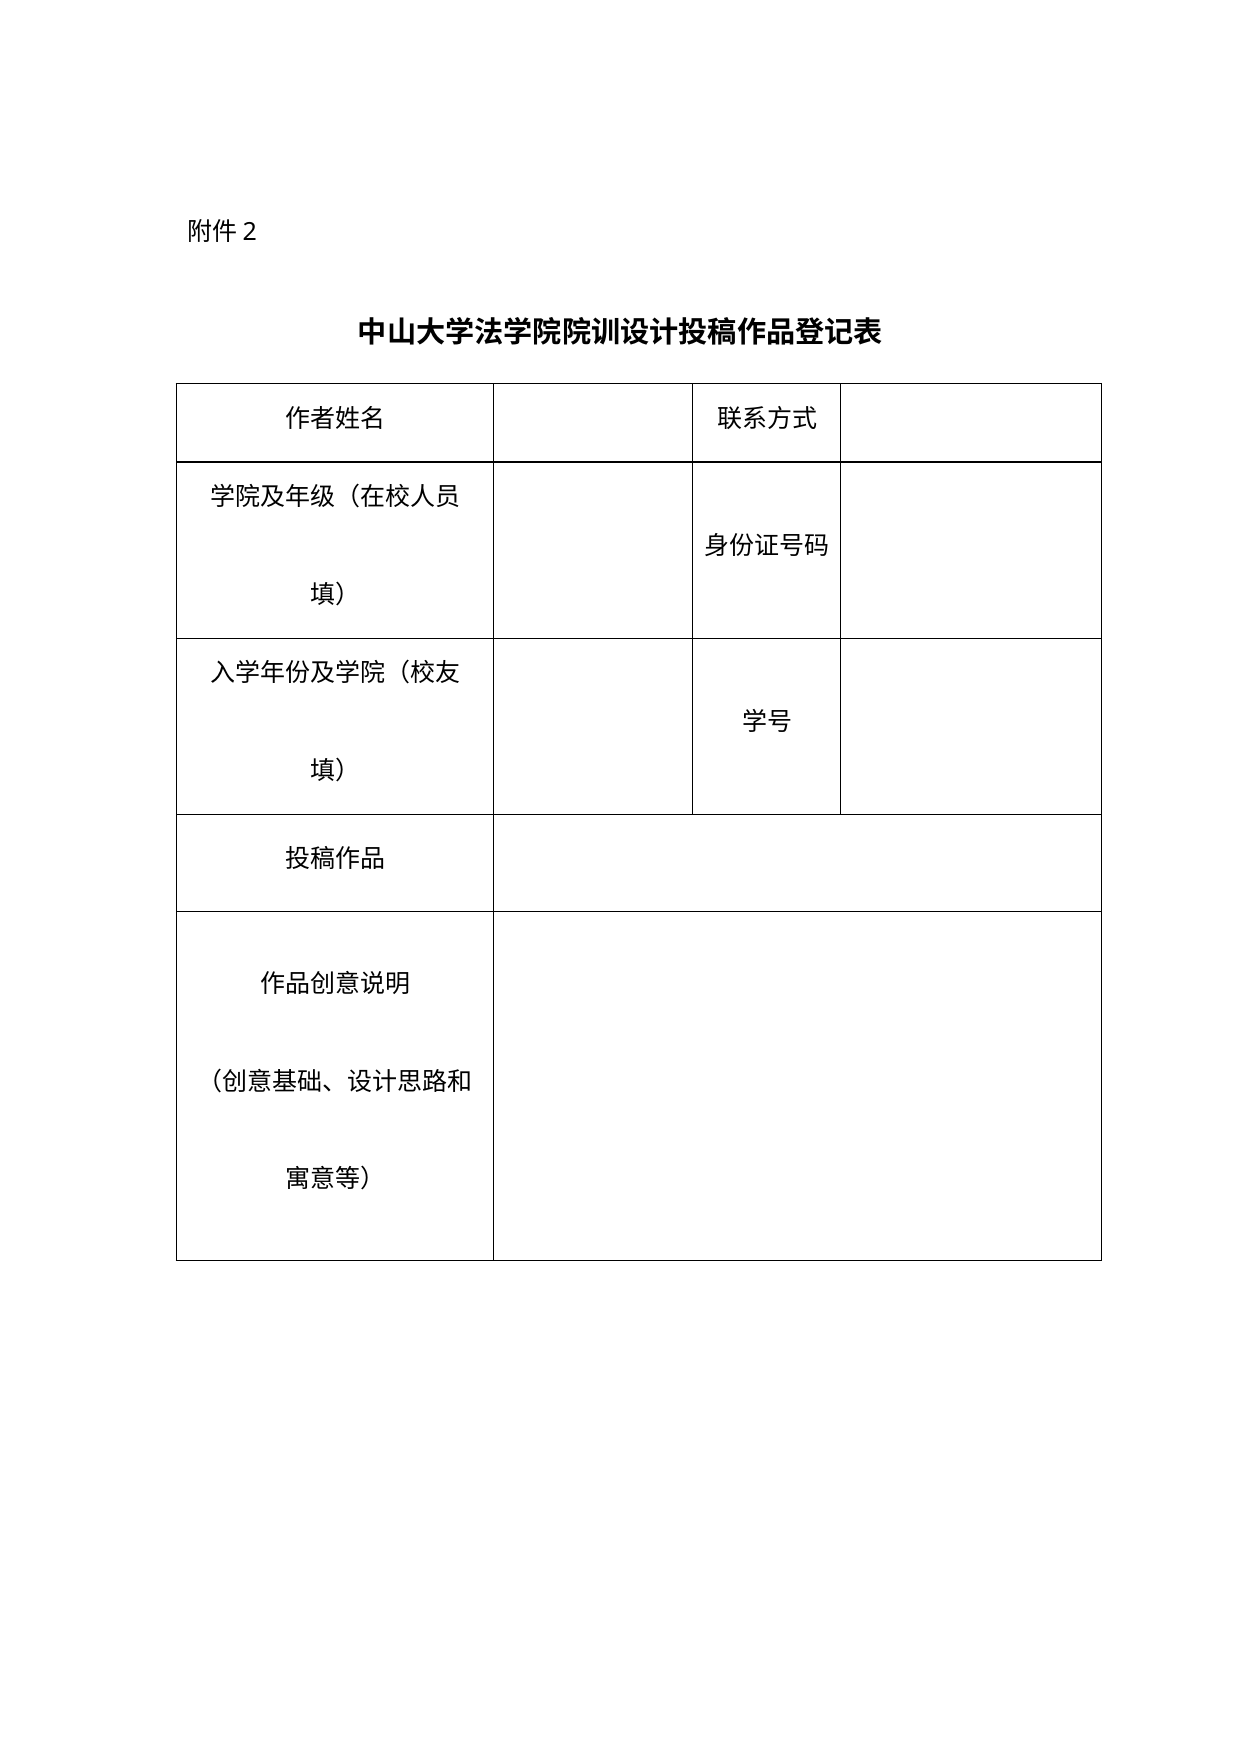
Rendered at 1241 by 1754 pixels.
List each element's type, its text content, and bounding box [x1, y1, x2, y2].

table_cell [841, 463, 1101, 637]
table_cell [494, 912, 1101, 1259]
table_cell [494, 639, 692, 813]
table_header [494, 384, 692, 461]
text 中山大学法学院院训设计投稿作品登记表 [187, 297, 1053, 362]
table_header 联系方式 [693, 384, 840, 461]
table_header 作者姓名 [177, 384, 493, 461]
table_cell [494, 463, 692, 637]
table_cell [841, 639, 1101, 813]
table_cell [177, 912, 493, 1259]
table_cell 学号 [693, 639, 840, 813]
table_cell 学院及年级（在校人员填） [177, 463, 493, 637]
subtitle 附件2 [187, 197, 1053, 262]
table_cell 入学年份及学院（校友填） [177, 639, 493, 813]
table_cell [494, 815, 1101, 911]
table_header [841, 384, 1101, 461]
table_cell 投稿作品 [177, 815, 493, 911]
table_cell 身份证号码 [693, 463, 840, 637]
